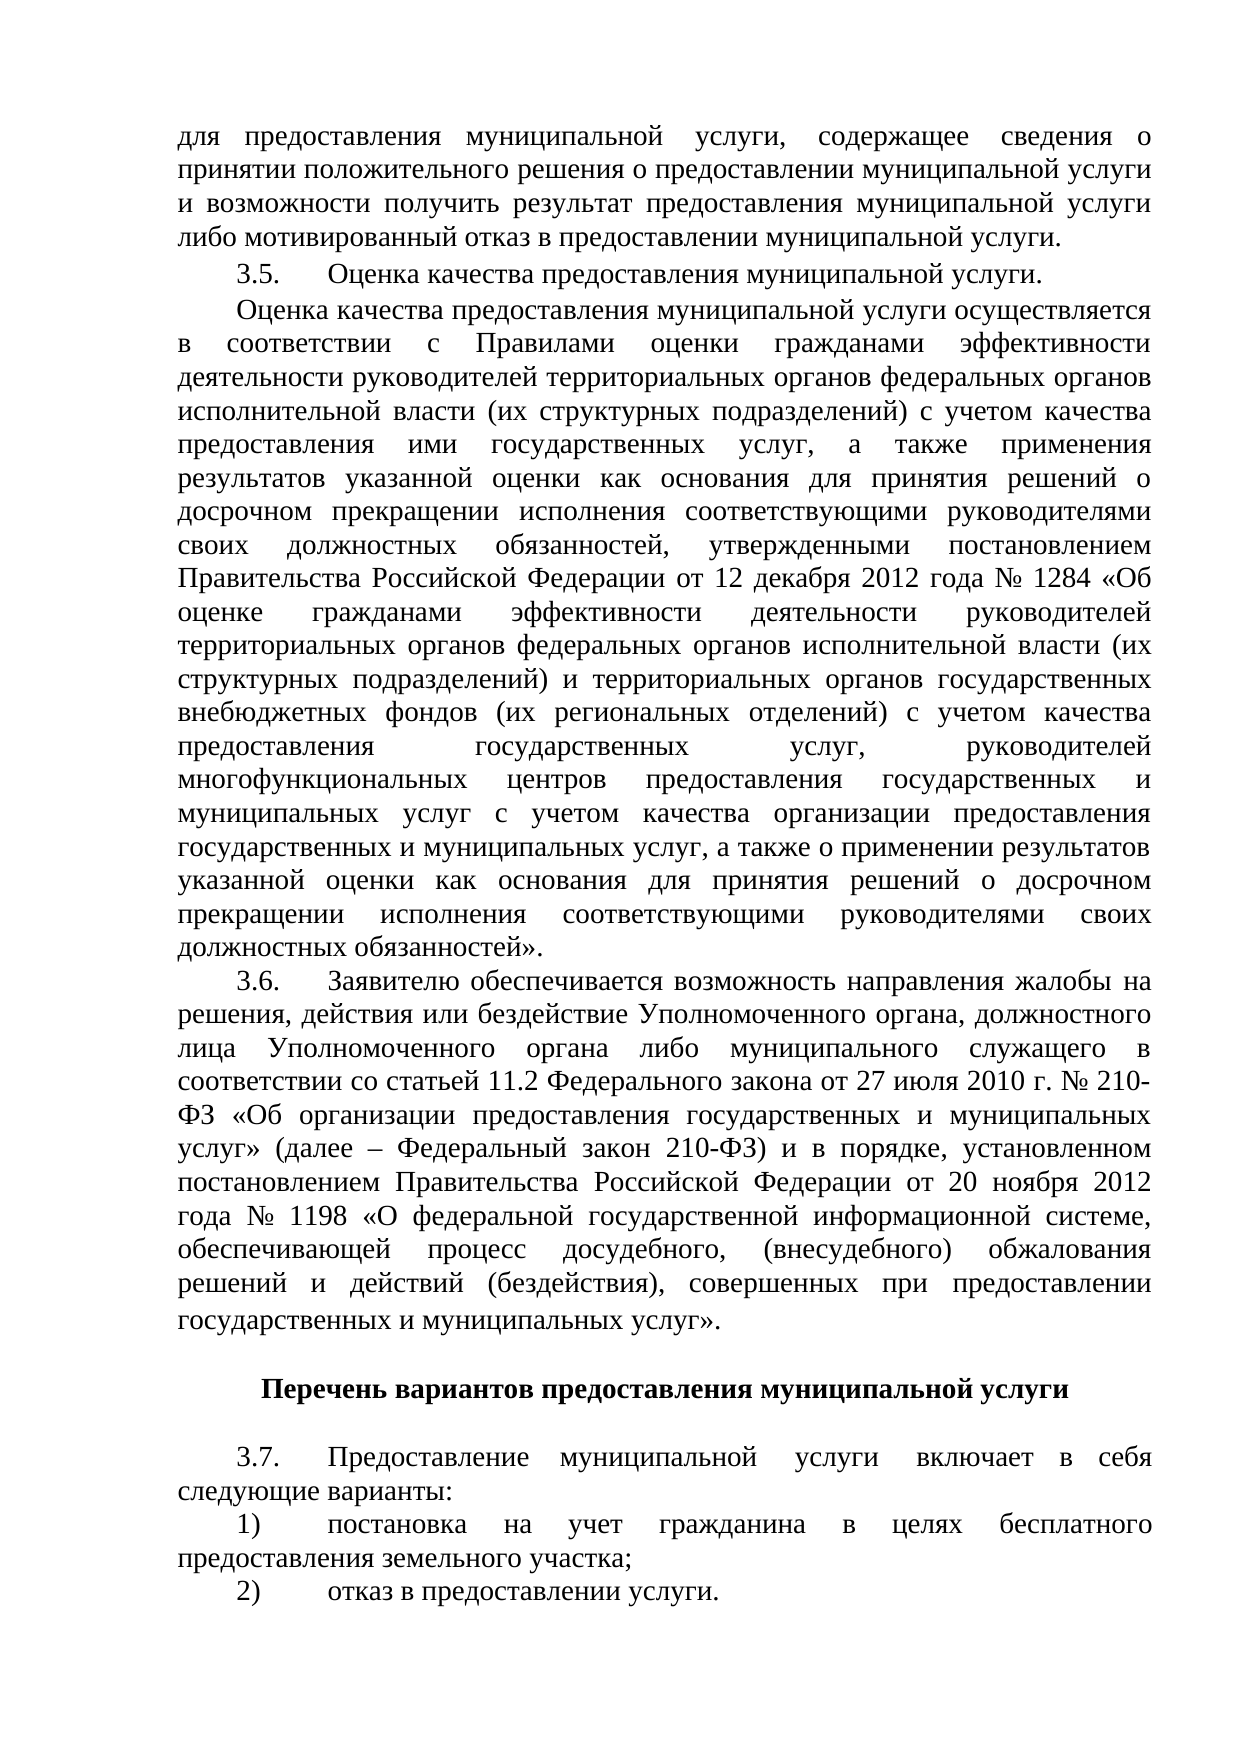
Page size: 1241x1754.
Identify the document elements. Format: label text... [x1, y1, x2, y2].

text Оценка качества предоставления муниципальной услуги осуществляется в соответствии с Правилами оценки гражданами эффективности деятельности руководителей территориальных органов федеральных органов исполнительной власти (их структурных подразделений) с учетом качества предоставления ими государственных услуг, а также применения результатов указанной оценки как основания для принятия решений о досрочном прекращении исполнения соответствующими руководителями своих должностных обязанностей, утвержденными постановлением Правительства Российской Федерации от 12 декабря 2012 года № 1284 «Об оценке гражданами эффективности деятельности руководителей территориальных органов федеральных органов исполнительной власти (их структурных подразделений) и территориальных органов государственных внебюджетных фондов (их региональных отделений) с учетом качества предоставления государственных услуг, руководителей многофункциональных центров предоставления государственных и муниципальных услуг с учетом качества организации предоставления государственных и муниципальных услуг, а также о применении результатов указанной оценки как основания для принятия решений о досрочном прекращении исполнения соответствующими руководителями своих должностных обязанностей». [177, 292, 1152, 963]
list отказ в предоставлении услуги. [177, 1574, 1152, 1607]
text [177, 118, 1152, 252]
list Заявителю обеспечивается возможность направления жалобы на решения, действия или бездействие Уполномоченного органа, должностного лица Уполномоченного органа либо муниципального служащего в соответствии со статьей 11.2 Федерального закона от 27 июля 2010 г. № 210-ФЗ «Об организации предоставления государственных и муниципальных услуг» (далее – Федеральный закон 210-ФЗ) и в порядке, установленном постановлением Правительства Российской Федерации от 20 ноября 2012 года № 1198 «О федеральной государственной информационной системе, обеспечивающей процесс досудебного, (внесудебного) обжалования решений и действий (бездействия), совершенных при предоставлении государственных и муниципальных услуг». [177, 963, 1152, 1338]
list Оценка качества предоставления муниципальной услуги. [177, 252, 1152, 292]
list Предоставление муниципальной услуги включает в себя следующие варианты: [177, 1439, 1152, 1507]
list постановка на учет гражданина в целях бесплатного предоставления земельного участка; [177, 1507, 1152, 1574]
subtitle Перечень вариантов предоставления муниципальной услуги [177, 1372, 1152, 1405]
